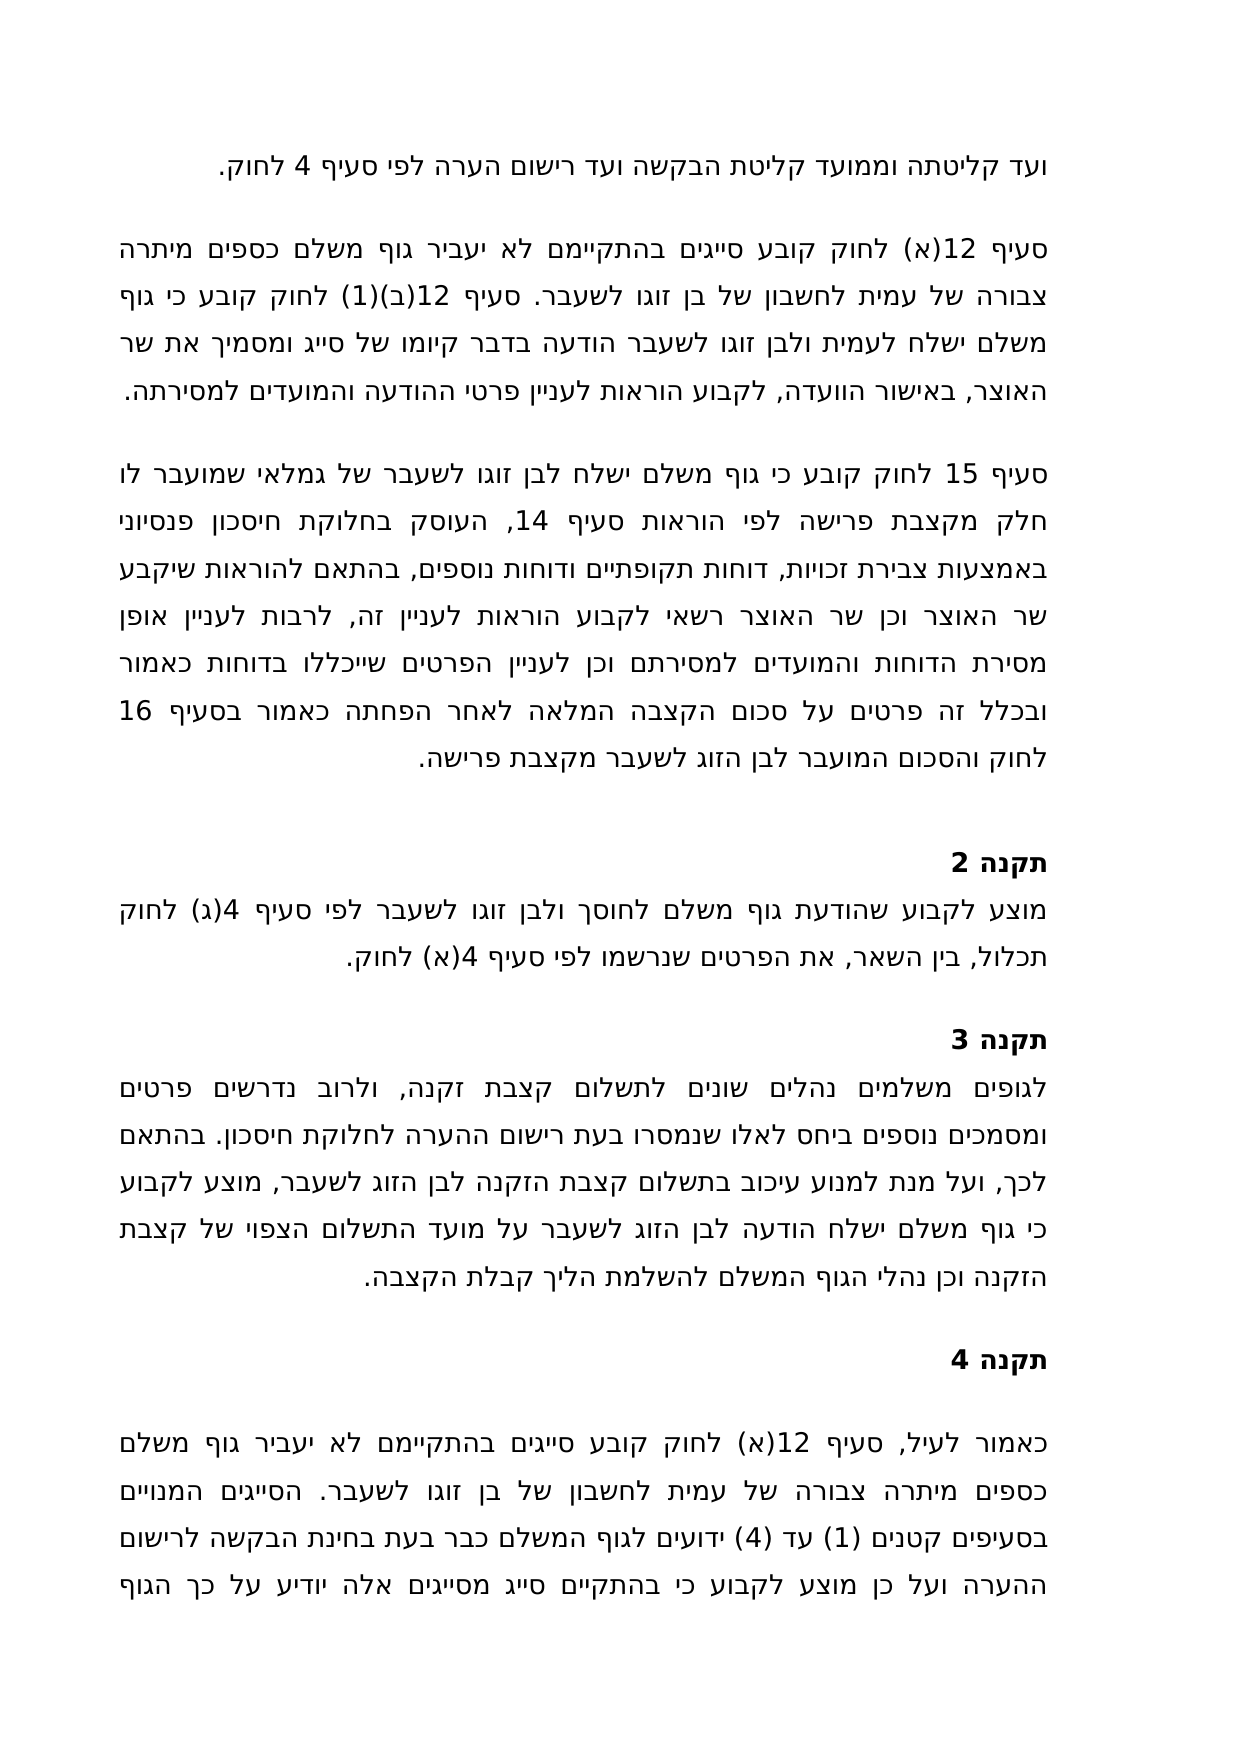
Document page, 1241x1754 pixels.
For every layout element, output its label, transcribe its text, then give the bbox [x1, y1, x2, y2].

text סעיף 15 לחוק קובע כי גוף משלם ישלח לבן זוגו לשעבר של גמלאי שמועבר לו חלק מקצבת פרישה לפי הוראות סעיף 14, העוסק בחלוקת חיסכון פנסיוני באמצעות צבירת זכויות, דוחות תקופתיים ודוחות נוספים, בהתאם להוראות שיקבע שר האוצר וכן שר האוצר רשאי לקבוע הוראות לעניין זה, לרבות לעניין אופן מסירת הדוחות והמועדים למסירתם וכן לעניין הפרטים שייכללו בדוחות כאמור ובכלל זה פרטים על סכום הקצבה המלאה לאחר הפחתה כאמור בסעיף 16 לחוק והסכום המועבר לבן הזוג לשעבר מקצבת פרישה. [118, 458, 1048, 774]
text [118, 1428, 1048, 1601]
text תקנה 2 [118, 847, 1048, 878]
text תקנה 3 [118, 1025, 1048, 1056]
text תקנה 4 [118, 1344, 1048, 1376]
text מוצע לקבוע שהודעת גוף משלם לחוסך ולבן זוגו לשעבר לפי סעיף 4(ג) לחוק תכלול, בין השאר, את הפרטים שנרשמו לפי סעיף 4(א) לחוק. [118, 894, 1048, 973]
text לגופים משלמים נהלים שונים לתשלום קצבת זקנה, ולרוב נדרשים פרטים ומסמכים נוספים ביחס לאלו שנמסרו בעת רישום ההערה לחלוקת חיסכון. בהתאם לכך, ועל מנת למנוע עיכוב בתשלום קצבת הזקנה לבן הזוג לשעבר, מוצע לקבוע כי גוף משלם ישלח הודעה לבן הזוג לשעבר על מועד התשלום הצפוי של קצבת הזקנה וכן נהלי הגוף המשלם להשלמת הליך קבלת הקצבה. [118, 1072, 1048, 1293]
text סעיף 12(א) לחוק קובע סייגים בהתקיימם לא יעביר גוף משלם כספים מיתרה צבורה של עמית לחשבון של בן זוגו לשעבר. סעיף 12(ב)(1) לחוק קובע כי גוף משלם ישלח לעמית ולבן זוגו לשעבר הודעה בדבר קיומו של סייג ומסמיך את שר האוצר, באישור הוועדה, לקבוע הוראות לעניין פרטי ההודעה והמועדים למסירתה. [118, 233, 1048, 407]
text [118, 150, 1048, 182]
